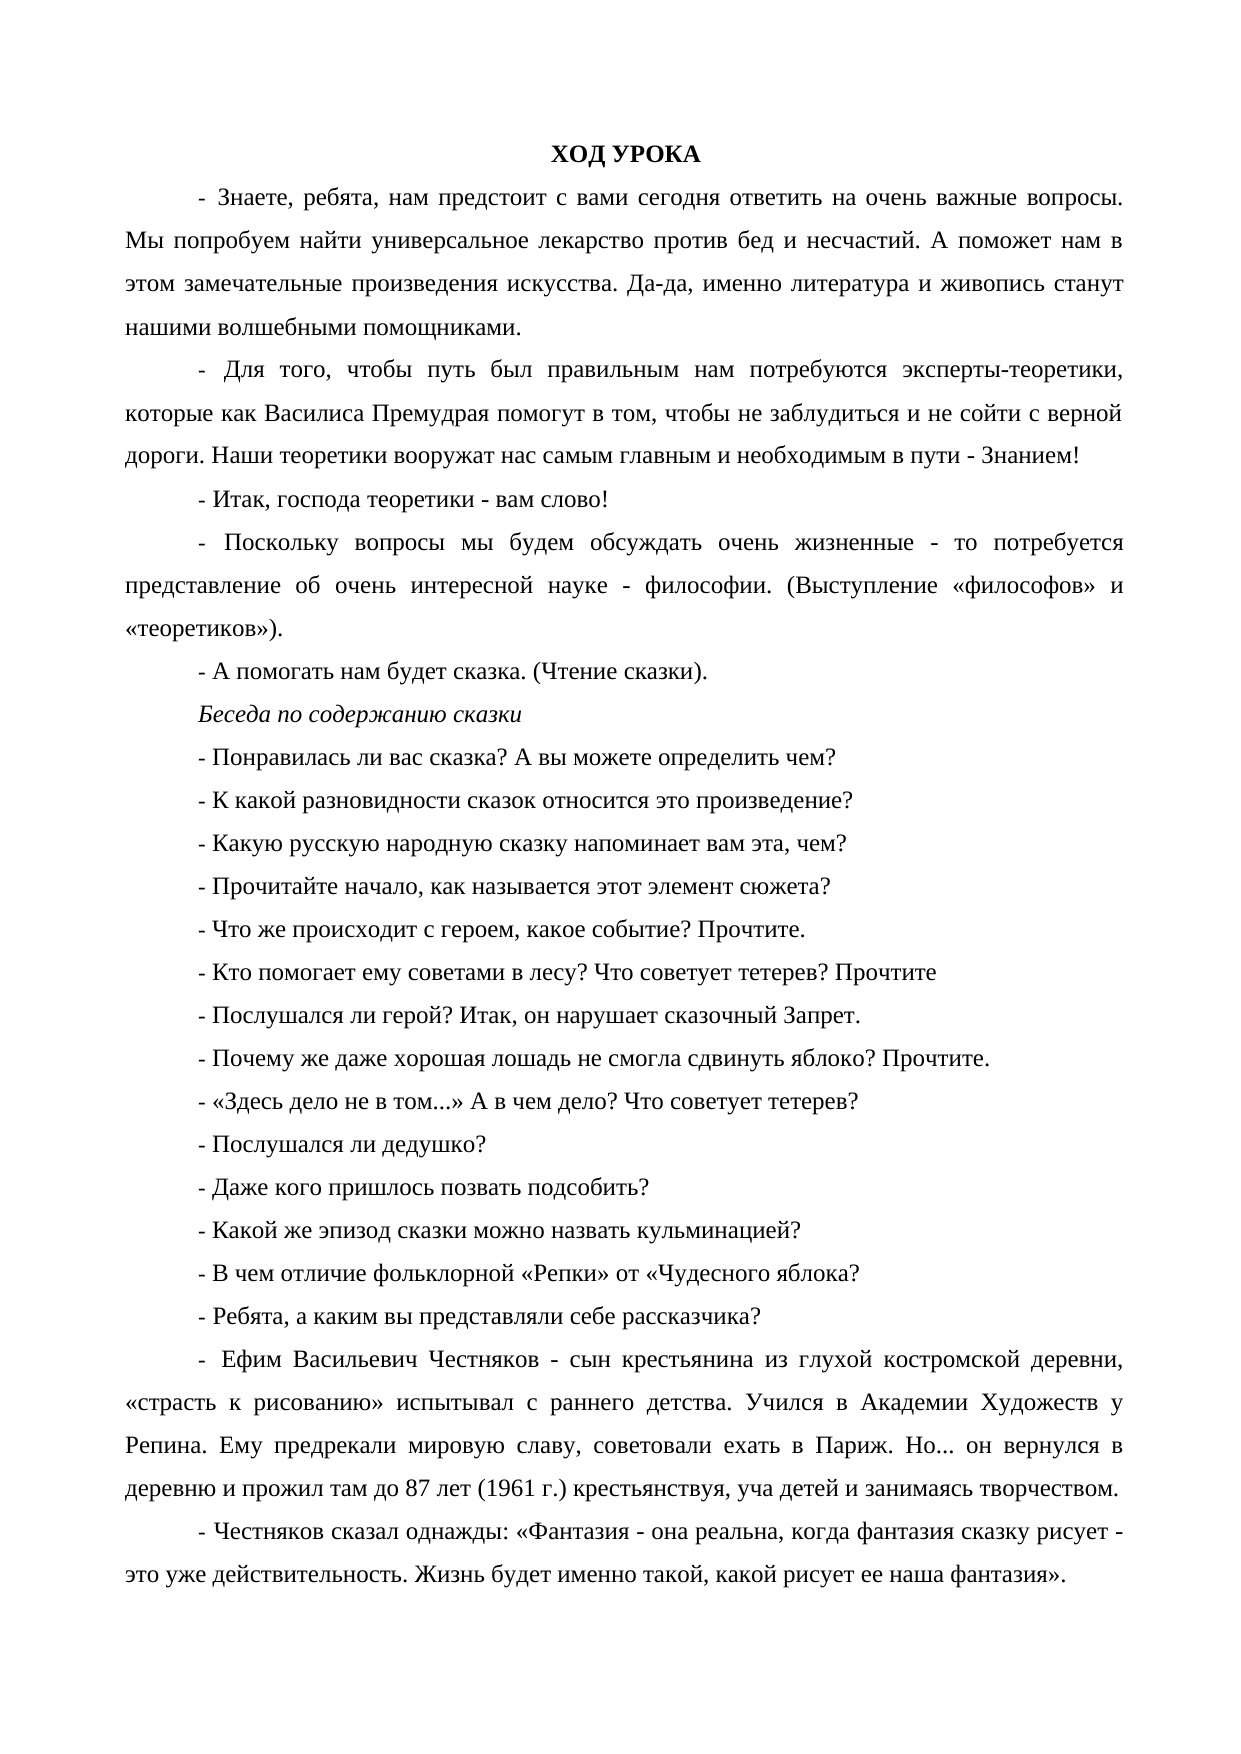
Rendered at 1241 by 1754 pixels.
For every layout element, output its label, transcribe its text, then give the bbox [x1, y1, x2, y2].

list Какой же эпизод сказки можно назвать кульминацией? [125, 1204, 1131, 1247]
text ХОД УРОКА [121, 128, 1131, 171]
list Для того, чтобы путь был правильным нам потребуются эксперты-теоретики, которые как Василиса Премудрая помогут в том, чтобы не заблудиться и не сойти с верной дороги. Наши теоретики вооружат нас самым главным и необходимым в пути - Знанием! [125, 343, 1124, 473]
list Честняков сказал однажды: «Фантазия - она реальна, когда фантазия сказку рисует - это уже действительность. Жизнь будет именно такой, какой рисует ее наша фантазия». [125, 1505, 1124, 1591]
list Итак, господа теоретики - вам слово! [125, 473, 1131, 516]
list Прочитайте начало, как называется этот элемент сюжета? [125, 860, 1131, 903]
list А помогать нам будет сказка. (Чтение сказки). [125, 645, 1131, 688]
list К какой разновидности сказок относится это произведение? [125, 774, 1131, 817]
list Ефим Васильевич Честняков - сын крестьянина из глухой костромской деревни, «страсть к рисованию» испытывал с раннего детства. Учился в Академии Художеств у Репина. Ему предрекали мировую славу, советовали ехать в Париж. Но... он вернулся в деревню и прожил там до 87 лет (1961 г.) крестьянствуя, уча детей и занимаясь творчеством. [125, 1333, 1124, 1505]
list «Здесь дело не в том...» А в чем дело? Что советует тетерев? [125, 1075, 1131, 1118]
list Что же происходит с героем, какое событие? Прочтите. [125, 903, 1131, 946]
list Понравилась ли вас сказка? А вы можете определить чем? [125, 731, 1131, 774]
list Послушался ли дедушко? [125, 1118, 1131, 1161]
list Какую русскую народную сказку напоминает вам эта, чем? [125, 817, 1131, 860]
list Почему же даже хорошая лошадь не смогла сдвинуть яблоко? Прочтите. [125, 1032, 1131, 1075]
text Беседа по содержанию сказки [125, 688, 1131, 731]
list Послушался ли герой? Итак, он нарушает сказочный Запрет. [125, 989, 1131, 1032]
list Поскольку вопросы мы будем обсуждать очень жизненные - то потребуется представление об очень интересной науке - философии. (Выступление «философов» и «теоретиков»). [125, 516, 1124, 645]
list Кто помогает ему советами в лесу? Что советует тетерев? Прочтите [125, 946, 1131, 989]
list Знаете, ребята, нам предстоит с вами сегодня ответить на очень важные вопросы. Мы попробуем найти универсальное лекарство против бед и несчастий. А поможет нам в этом замечательные произведения искусства. Да-да, именно литература и живопись станут нашими волшебными помощниками. [125, 171, 1124, 343]
list Даже кого пришлось позвать подсобить? [125, 1161, 1131, 1204]
list В чем отличие фольклорной «Репки» от «Чудесного яблока? [125, 1247, 1131, 1290]
list Ребята, а каким вы представляли себе рассказчика? [125, 1290, 1131, 1333]
